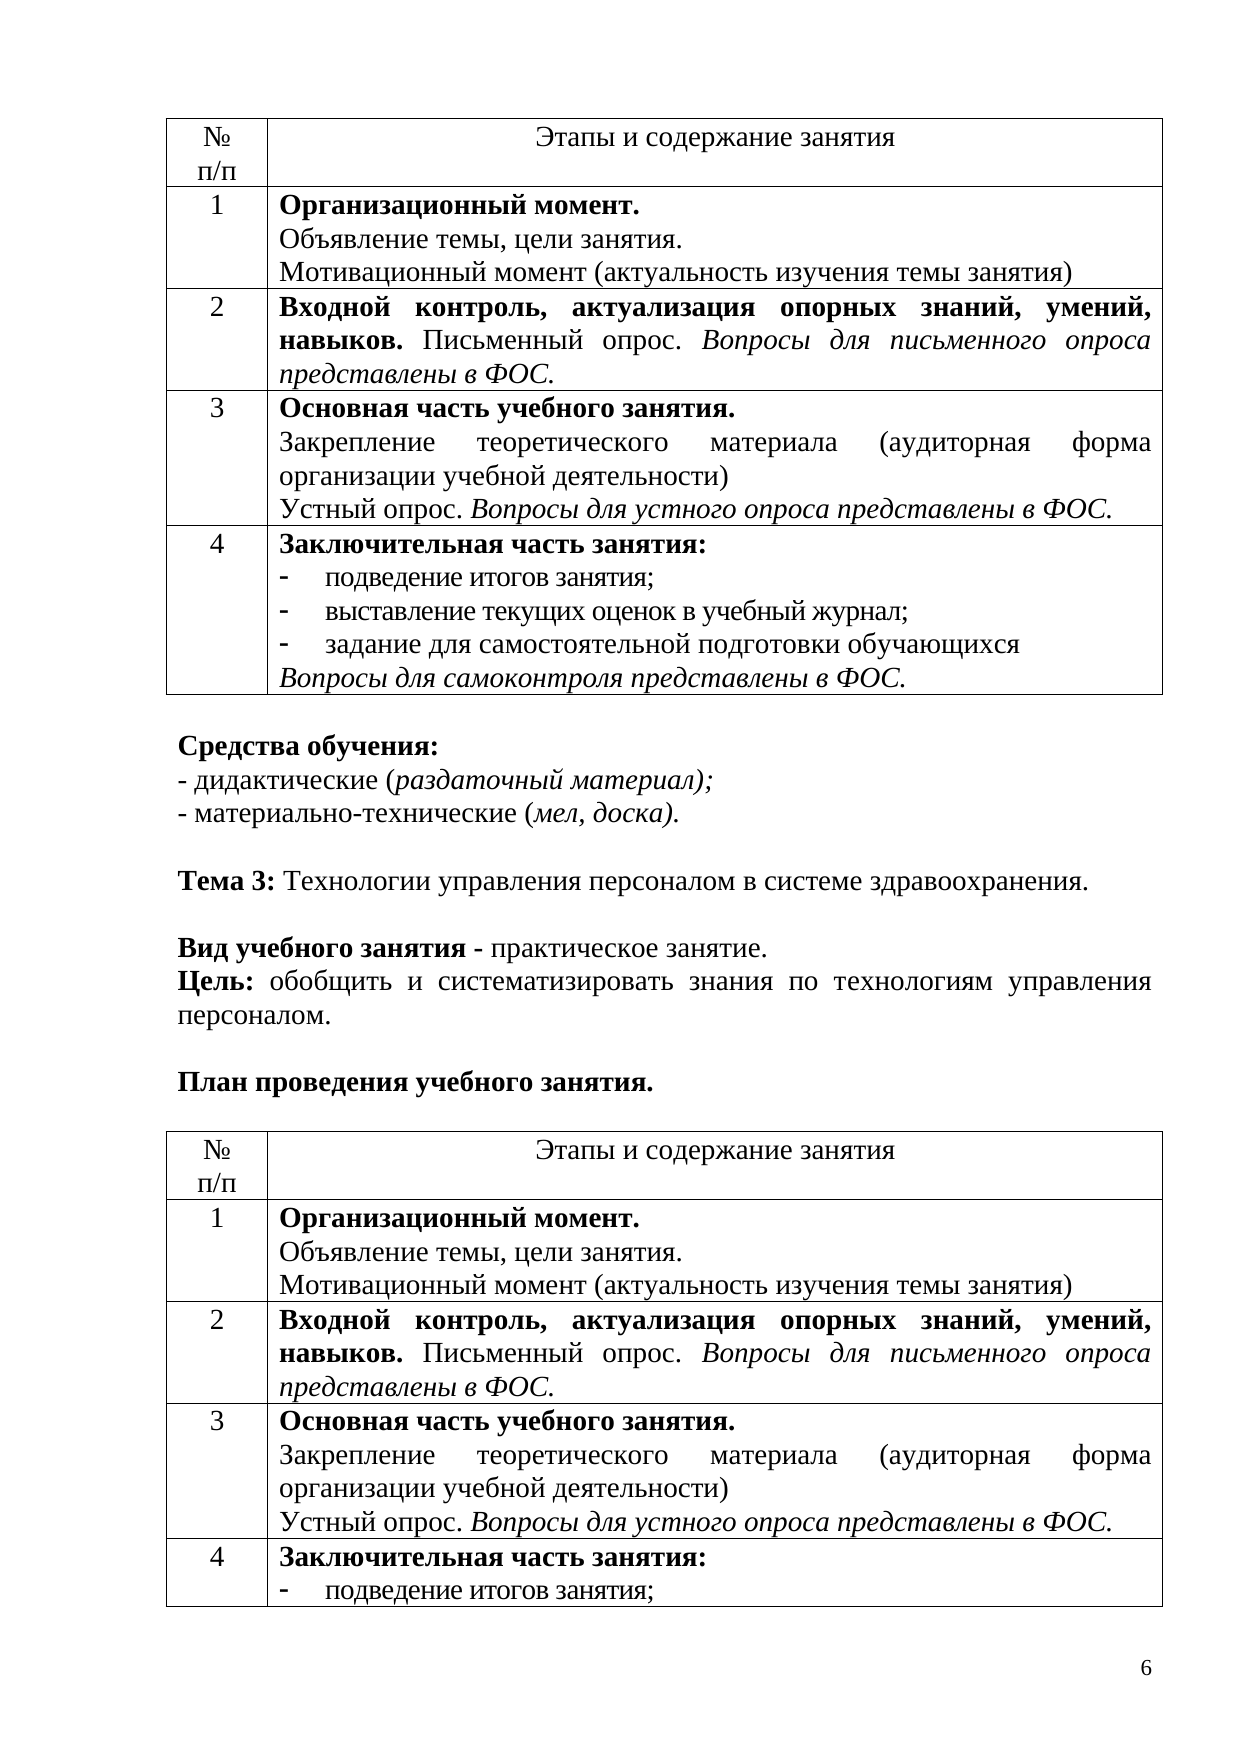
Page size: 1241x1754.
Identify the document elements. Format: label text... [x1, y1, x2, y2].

table_header № п/п [167, 1132, 267, 1199]
text Средства обучения: [177, 728, 1152, 762]
table_cell Входной контроль, актуализация опорных знаний, умений, навыков. Письменный опрос. Вопросы для письменного опроса представлены в ФОС. [268, 289, 1162, 389]
table_header Этапы и содержание занятия [268, 119, 1162, 186]
text Тема 3: Технологии управления персоналом в системе здравоохранения. [177, 863, 1152, 896]
table_cell Организационный момент. Объявление темы, цели занятия. Мотивационный момент (актуальность изучения темы занятия) [268, 187, 1162, 288]
table_cell Организационный момент. Объявление темы, цели занятия. Мотивационный момент (актуальность изучения темы занятия) [268, 1200, 1162, 1301]
table_cell Основная часть учебного занятия. Закрепление теоретического материала (аудиторная форма организации учебной деятельности) Устный опрос. Вопросы для устного опроса представлены в ФОС. [268, 1404, 1162, 1538]
table_cell 2 [167, 1302, 267, 1402]
table_cell 4 [167, 526, 267, 694]
text - дидактические (раздаточный материал); [177, 762, 1152, 796]
table_cell Входной контроль, актуализация опорных знаний, умений, навыков. Письменный опрос. Вопросы для письменного опроса представлены в ФОС. [268, 1302, 1162, 1402]
table_cell Основная часть учебного занятия. Закрепление теоретического материала (аудиторная форма организации учебной деятельности) Устный опрос. Вопросы для устного опроса представлены в ФОС. [268, 391, 1162, 525]
table_cell 4 [167, 1539, 267, 1606]
text - материально-технические (мел, доска). [177, 796, 1152, 829]
text Цель: обобщить и систематизировать знания по технологиям управления персоналом. [177, 963, 1152, 1030]
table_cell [268, 1539, 1162, 1606]
table_cell 1 [167, 1200, 267, 1301]
table_cell 1 [167, 187, 267, 288]
text План проведения учебного занятия. [177, 1064, 1152, 1097]
table_cell 2 [167, 289, 267, 389]
table_header № п/п [167, 119, 267, 186]
table_header Этапы и содержание занятия [268, 1132, 1162, 1199]
text Вид учебного занятия - практическое занятие. [177, 930, 1152, 963]
table_cell 3 [167, 391, 267, 525]
table_cell 3 [167, 1404, 267, 1538]
